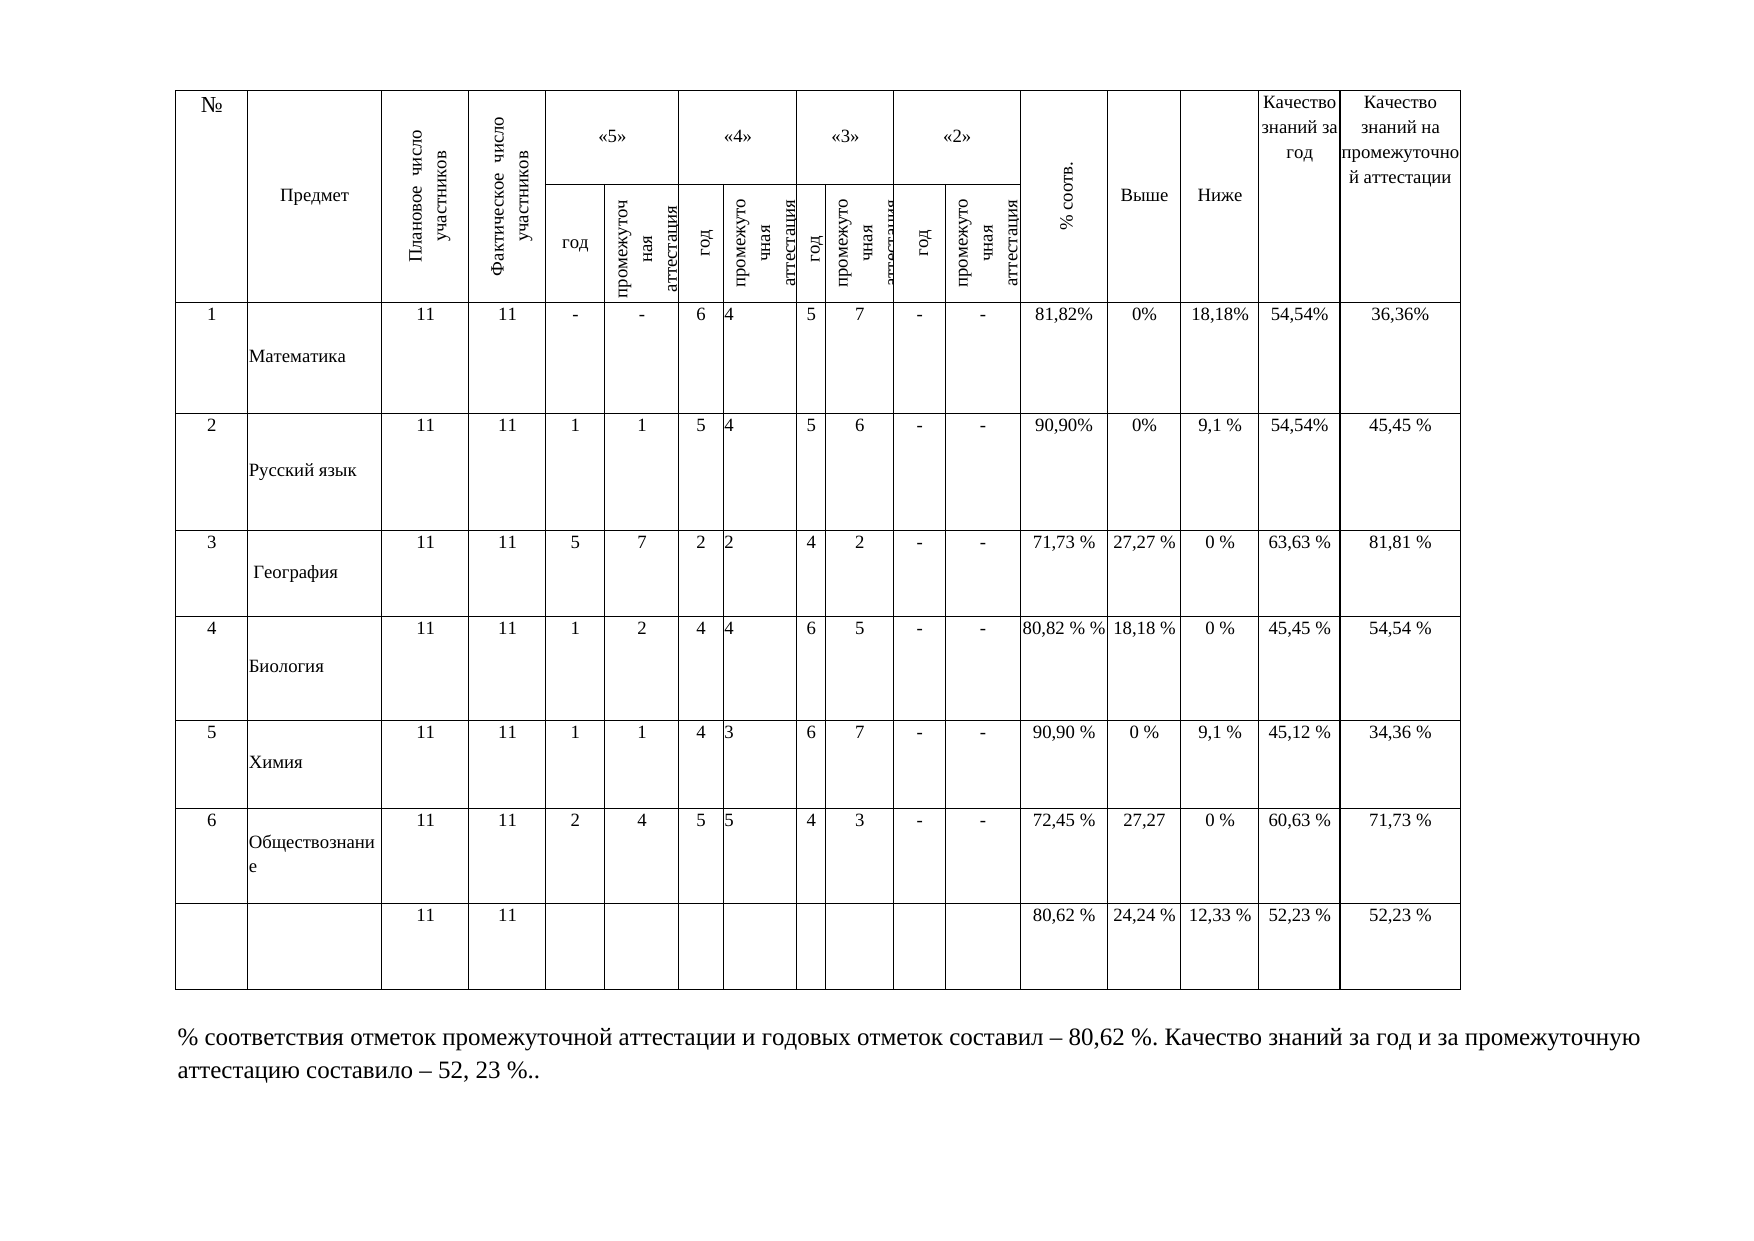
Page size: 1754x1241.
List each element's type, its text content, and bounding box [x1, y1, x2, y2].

table_cell 0% [1108, 414, 1180, 530]
table_cell - [605, 303, 678, 413]
table_cell 54,54 % [1341, 617, 1460, 719]
table_header «5» [546, 91, 678, 184]
table_cell 60,63 % [1259, 809, 1339, 902]
table_header Фактическое число участников [469, 91, 545, 302]
table_cell [605, 904, 678, 989]
table_cell год [546, 185, 604, 302]
table_header Качество знаний на промежуточной аттестации [1341, 91, 1460, 302]
table_cell 72,45 % [1021, 809, 1107, 902]
table_cell 5 [679, 809, 723, 902]
table_cell - [894, 809, 945, 902]
table_cell 12,33 % [1181, 904, 1258, 989]
table_cell 81,82% [1021, 303, 1107, 413]
table_cell 1 [546, 414, 604, 530]
table_cell 9,1 % [1181, 414, 1258, 530]
table_cell 1 [176, 303, 247, 413]
table_cell 1 [605, 414, 678, 530]
table_cell 90,90 % [1021, 721, 1107, 808]
table_cell 11 [382, 414, 468, 530]
table_cell - [894, 721, 945, 808]
table_cell 27,27 % [1108, 531, 1180, 616]
table_cell 11 [469, 809, 545, 902]
table_cell 4 [724, 414, 796, 530]
table_cell 4 [679, 721, 723, 808]
table_cell 11 [382, 721, 468, 808]
table_cell 11 [469, 414, 545, 530]
table_cell 45,45 % [1341, 414, 1460, 530]
table_cell промежуточная аттестация [946, 185, 1020, 302]
table_cell 71,73 % [1341, 809, 1460, 902]
table_cell 5 [724, 809, 796, 902]
table_cell 6 [176, 809, 247, 902]
table_cell 1 [546, 721, 604, 808]
table_cell 2 [724, 531, 796, 616]
table_cell промежуточная аттестация [724, 185, 796, 302]
table_cell 54,54% [1259, 303, 1339, 413]
table_cell 1 [605, 721, 678, 808]
table_cell 52,23 % [1341, 904, 1460, 989]
table_cell 11 [382, 303, 468, 413]
table_cell 0 % [1181, 809, 1258, 902]
table_cell 11 [382, 904, 468, 989]
table_cell 6 [826, 414, 893, 530]
table_cell 2 [546, 809, 604, 902]
table_cell 4 [797, 531, 825, 616]
table_cell 27,27 [1108, 809, 1180, 902]
table_cell - [946, 617, 1020, 719]
table_cell 45,12 % [1259, 721, 1339, 808]
table_cell 36,36% [1341, 303, 1460, 413]
table_cell 0 % [1108, 721, 1180, 808]
table_cell [826, 904, 893, 989]
table_header Качество знаний за год [1259, 91, 1339, 302]
table_cell 6 [679, 303, 723, 413]
table_cell 11 [469, 531, 545, 616]
table_cell - [894, 414, 945, 530]
table_cell 5 [797, 414, 825, 530]
table_cell 6 [797, 721, 825, 808]
table_cell Русский язык [248, 414, 381, 530]
table_cell 7 [826, 721, 893, 808]
table_cell - [946, 414, 1020, 530]
table_cell 54,54% [1259, 414, 1339, 530]
table_cell - [894, 531, 945, 616]
table_cell [797, 904, 825, 989]
table_header Плановое число участников [382, 91, 468, 302]
table_cell промежуточная аттестация [826, 185, 893, 302]
table_cell 80,82 % % [1021, 617, 1107, 719]
table_cell год [894, 185, 945, 302]
table_cell [176, 904, 247, 989]
table_cell [546, 904, 604, 989]
table_cell 3 [826, 809, 893, 902]
table_cell 2 [176, 414, 247, 530]
table_header Ниже [1181, 91, 1258, 302]
text % соответствия отметок промежуточной аттестации и годовых отметок составил – 80,62 %. Качество знаний за год и за промежуточную аттестацию составило – 52, 23 %.. [177, 1022, 1665, 1083]
table_cell 11 [382, 531, 468, 616]
table_cell 3 [176, 531, 247, 616]
table_cell 5 [826, 617, 893, 719]
table_cell - [946, 809, 1020, 902]
table_header «4» [679, 91, 796, 184]
table_header Предмет [248, 91, 381, 302]
table_cell 80,62 % [1021, 904, 1107, 989]
table_cell год [679, 185, 723, 302]
table_cell 0 % [1181, 617, 1258, 719]
table_cell 2 [826, 531, 893, 616]
table_cell - [546, 303, 604, 413]
table_cell - [946, 721, 1020, 808]
table_cell [724, 904, 796, 989]
table_cell промежуточная аттестация [605, 185, 678, 302]
table_cell Математика [248, 303, 381, 413]
table_cell 24,24 % [1108, 904, 1180, 989]
table_header «2» [894, 91, 1020, 184]
table_cell 71,73 % [1021, 531, 1107, 616]
table_cell 5 [679, 414, 723, 530]
table_cell 11 [469, 617, 545, 719]
table_header Выше [1108, 91, 1180, 302]
table_cell 11 [382, 617, 468, 719]
table_cell 4 [605, 809, 678, 902]
table_cell 4 [679, 617, 723, 719]
table_cell Обществознание [248, 809, 381, 902]
table_cell 7 [605, 531, 678, 616]
table_cell Биология [248, 617, 381, 719]
table_cell 90,90% [1021, 414, 1107, 530]
table_cell 2 [679, 531, 723, 616]
table_cell 6 [797, 617, 825, 719]
table_cell 11 [469, 904, 545, 989]
table_cell [894, 904, 945, 989]
table_cell 52,23 % [1259, 904, 1339, 989]
table_cell - [894, 303, 945, 413]
table_cell 4 [724, 303, 796, 413]
table_cell [679, 904, 723, 989]
table_cell 18,18 % [1108, 617, 1180, 719]
table_cell 18,18% [1181, 303, 1258, 413]
table_header № [176, 91, 247, 302]
table_cell [946, 904, 1020, 989]
table_cell 4 [724, 617, 796, 719]
table_cell 5 [797, 303, 825, 413]
table_cell 81,81 % [1341, 531, 1460, 616]
table_cell 34,36 % [1341, 721, 1460, 808]
table_header «3» [797, 91, 893, 184]
table_cell 7 [826, 303, 893, 413]
table_cell - [946, 303, 1020, 413]
table_cell 0 % [1181, 531, 1258, 616]
table_cell 11 [469, 303, 545, 413]
table_cell - [946, 531, 1020, 616]
table_cell - [894, 617, 945, 719]
table_cell 45,45 % [1259, 617, 1339, 719]
table_cell 4 [176, 617, 247, 719]
table_cell 3 [724, 721, 796, 808]
table_cell 2 [605, 617, 678, 719]
table_header % соотв. [1021, 91, 1107, 302]
table_cell 11 [382, 809, 468, 902]
table_cell 0% [1108, 303, 1180, 413]
table_cell 63,63 % [1259, 531, 1339, 616]
table_cell Химия [248, 721, 381, 808]
table_cell 11 [469, 721, 545, 808]
table_cell 9,1 % [1181, 721, 1258, 808]
table_cell 5 [176, 721, 247, 808]
table_cell 1 [546, 617, 604, 719]
table_cell год [797, 185, 825, 302]
table_cell 4 [797, 809, 825, 902]
table_cell [248, 904, 381, 989]
table_cell 5 [546, 531, 604, 616]
table_cell География [248, 531, 381, 616]
